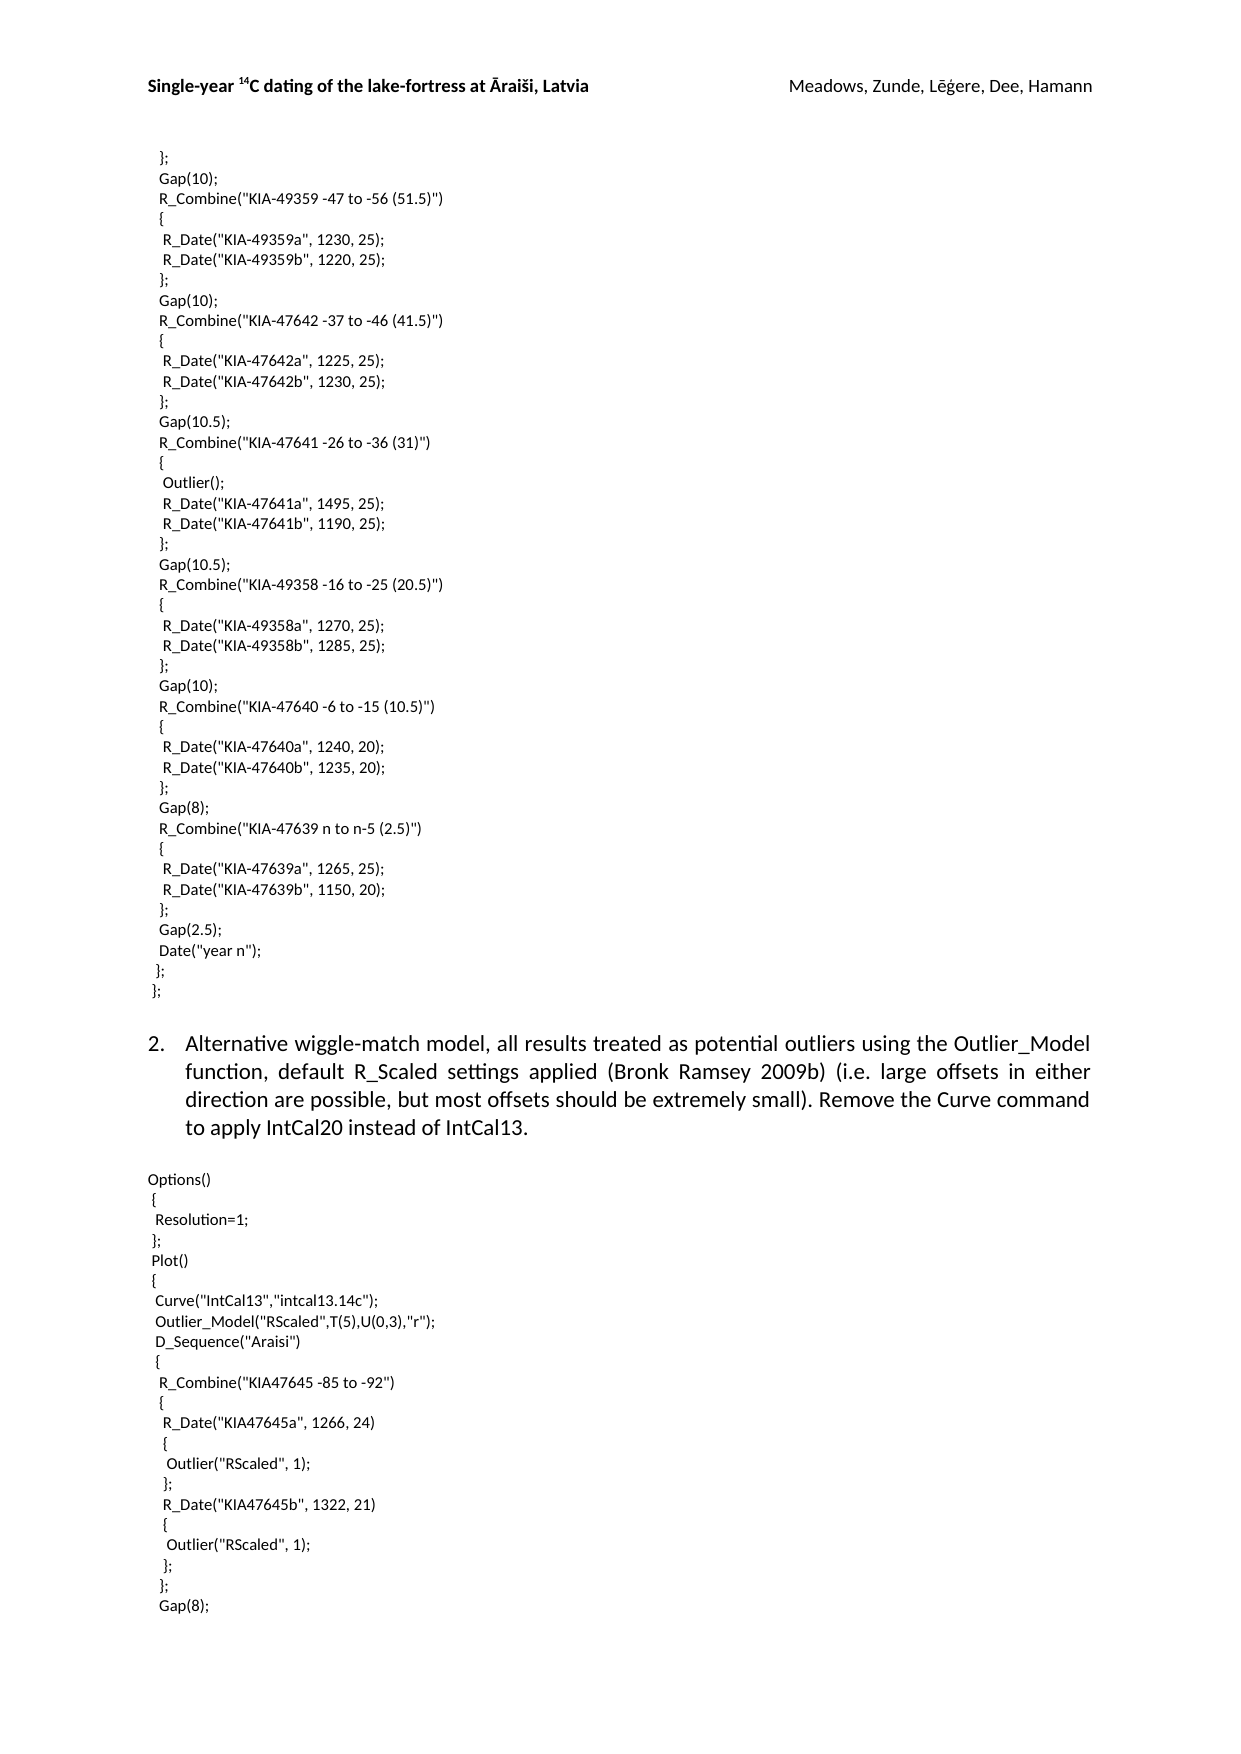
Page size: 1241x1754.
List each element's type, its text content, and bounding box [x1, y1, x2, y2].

text R_Combine("KIA-47641 -26 to -36 (31)") [148, 432, 1093, 452]
text }; [148, 655, 1093, 676]
text R_Combine("KIA-49359 -47 to -56 (51.5)") [148, 188, 1093, 208]
text }; [148, 1230, 1093, 1250]
text Outlier("RScaled", 1); [148, 1453, 1093, 1473]
text }; [148, 1473, 1093, 1494]
text { [148, 1189, 1093, 1209]
text { [148, 1433, 1093, 1453]
text { [148, 594, 1093, 615]
text R_Date("KIA-49359a", 1230, 25); [148, 229, 1093, 249]
text }; [148, 269, 1093, 290]
text }; [148, 391, 1093, 412]
text R_Date("KIA-47640b", 1235, 20); [148, 757, 1093, 777]
text { [148, 716, 1093, 737]
text Gap(10); [148, 290, 1093, 310]
text }; [148, 533, 1093, 554]
text Outlier("RScaled", 1); [148, 1534, 1093, 1555]
text Gap(8); [148, 798, 1093, 818]
text R_Combine("KIA-47639 n to n-5 (2.5)") [148, 818, 1093, 838]
list Alternative wiggle-match model, all results treated as potential outliers using the Outlier_Model function, default R_Scaled settings applied (Bronk Ramsey 2009b) (i.e. large offsets in either direction are possible, but most offsets should be extremely small). Remove the Curve command to apply IntCal20 instead of IntCal13. [148, 1029, 1093, 1141]
text R_Date("KIA-47641b", 1190, 25); [148, 513, 1093, 533]
text R_Date("KIA-47639a", 1265, 25); [148, 858, 1093, 879]
text }; [148, 980, 1093, 1001]
text R_Date("KIA-47639b", 1150, 20); [148, 879, 1093, 899]
text D_Sequence("Araisi") [148, 1331, 1093, 1352]
text Options() [148, 1169, 1093, 1189]
text Curve("IntCal13","intcal13.14c"); [148, 1291, 1093, 1311]
text R_Combine("KIA-49358 -16 to -25 (20.5)") [148, 574, 1093, 594]
text { [148, 1352, 1093, 1372]
text R_Date("KIA47645a", 1266, 24) [148, 1413, 1093, 1433]
text Gap(10); [148, 676, 1093, 696]
text R_Date("KIA-49358b", 1285, 25); [148, 635, 1093, 655]
text Outlier(); [148, 473, 1093, 493]
text Gap(10); [148, 168, 1093, 188]
text R_Date("KIA-47642b", 1230, 25); [148, 371, 1093, 391]
text }; [148, 1555, 1093, 1575]
text { [148, 330, 1093, 351]
text }; [148, 148, 1093, 168]
text Gap(10.5); [148, 554, 1093, 574]
text Gap(8); [148, 1595, 1093, 1616]
text R_Date("KIA-49359b", 1220, 25); [148, 249, 1093, 269]
text R_Combine("KIA-47642 -37 to -46 (41.5)") [148, 310, 1093, 330]
text R_Combine("KIA-47640 -6 to -15 (10.5)") [148, 696, 1093, 716]
text { [148, 838, 1093, 858]
text R_Date("KIA-47640a", 1240, 20); [148, 737, 1093, 757]
text { [148, 1514, 1093, 1534]
text Plot() [148, 1250, 1093, 1270]
text R_Date("KIA-47641a", 1495, 25); [148, 493, 1093, 513]
text Date("year n"); [148, 940, 1093, 960]
text R_Combine("KIA47645 -85 to -92") [148, 1372, 1093, 1392]
text Gap(10.5); [148, 412, 1093, 432]
text { [148, 452, 1093, 473]
text Resolution=1; [148, 1209, 1093, 1230]
text Outlier_Model("RScaled",T(5),U(0,3),"r"); [148, 1311, 1093, 1331]
text R_Date("KIA-49358a", 1270, 25); [148, 615, 1093, 635]
text { [148, 208, 1093, 229]
text }; [148, 1575, 1093, 1595]
text }; [148, 960, 1093, 980]
text { [148, 1270, 1093, 1291]
text R_Date("KIA47645b", 1322, 21) [148, 1494, 1093, 1514]
text }; [148, 899, 1093, 919]
text { [148, 1392, 1093, 1413]
text }; [148, 777, 1093, 798]
text R_Date("KIA-47642a", 1225, 25); [148, 351, 1093, 371]
text Gap(2.5); [148, 919, 1093, 940]
